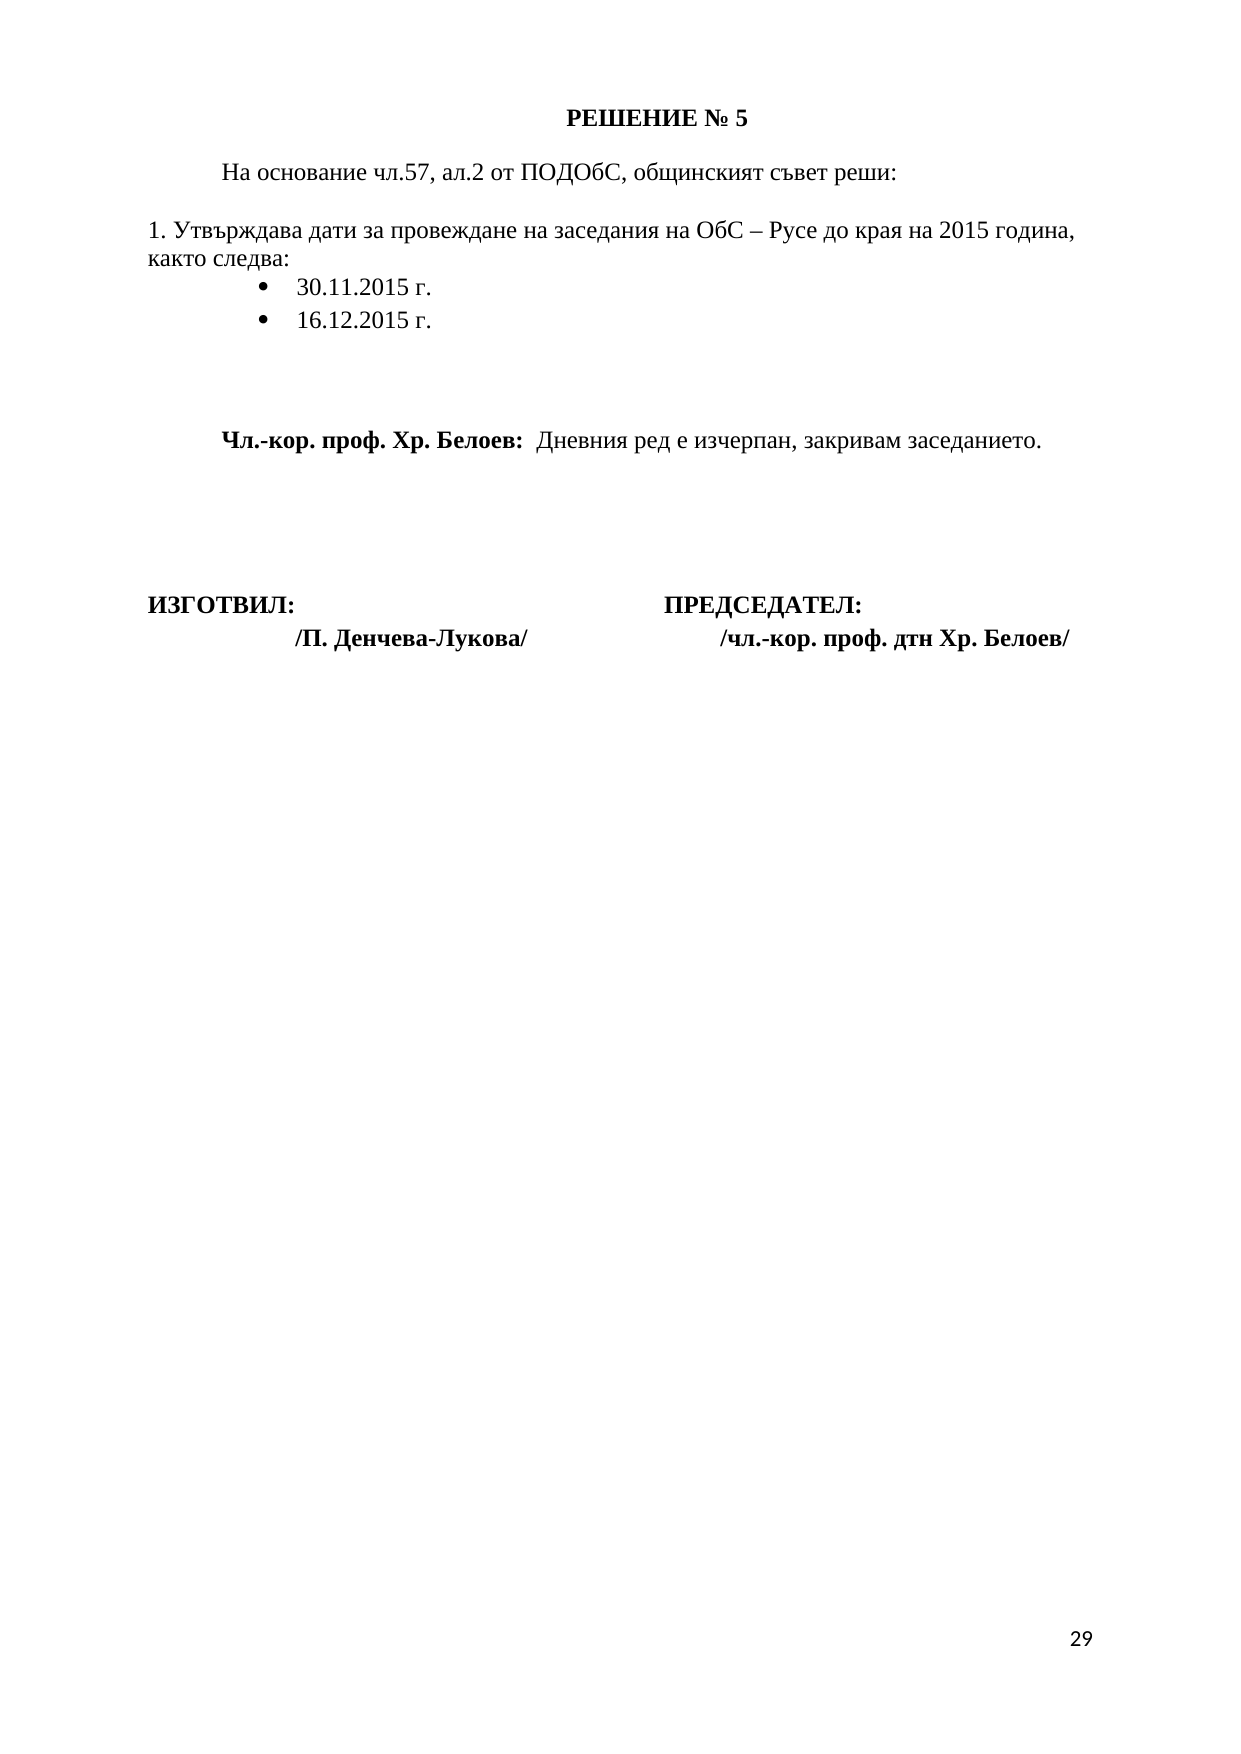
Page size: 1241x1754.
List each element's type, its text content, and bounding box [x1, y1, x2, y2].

list 30.11.2015 г. [259, 272, 1093, 301]
text ИЗГОТВИЛ: ПРЕДСЕДАТЕЛ: [148, 590, 1103, 619]
text /П. Денчева-Лукова/ /чл.-кор. проф. дтн Хр. Белоев/ [221, 623, 1103, 652]
text РЕШЕНИЕ № 5 [148, 103, 1093, 132]
list На основание чл.57, ал.2 от ПОДОбС, общинският съвет реши: 1. Утвърждава дати за провеждане на заседания на ОбС – Русе до края на 2015 година, както следва: [148, 157, 1093, 272]
text Чл.-кор. проф. Хр. Белоев: Дневния ред е изчерпан, закривам заседанието. [148, 425, 1093, 454]
list 16.12.2015 г. [259, 305, 1093, 367]
